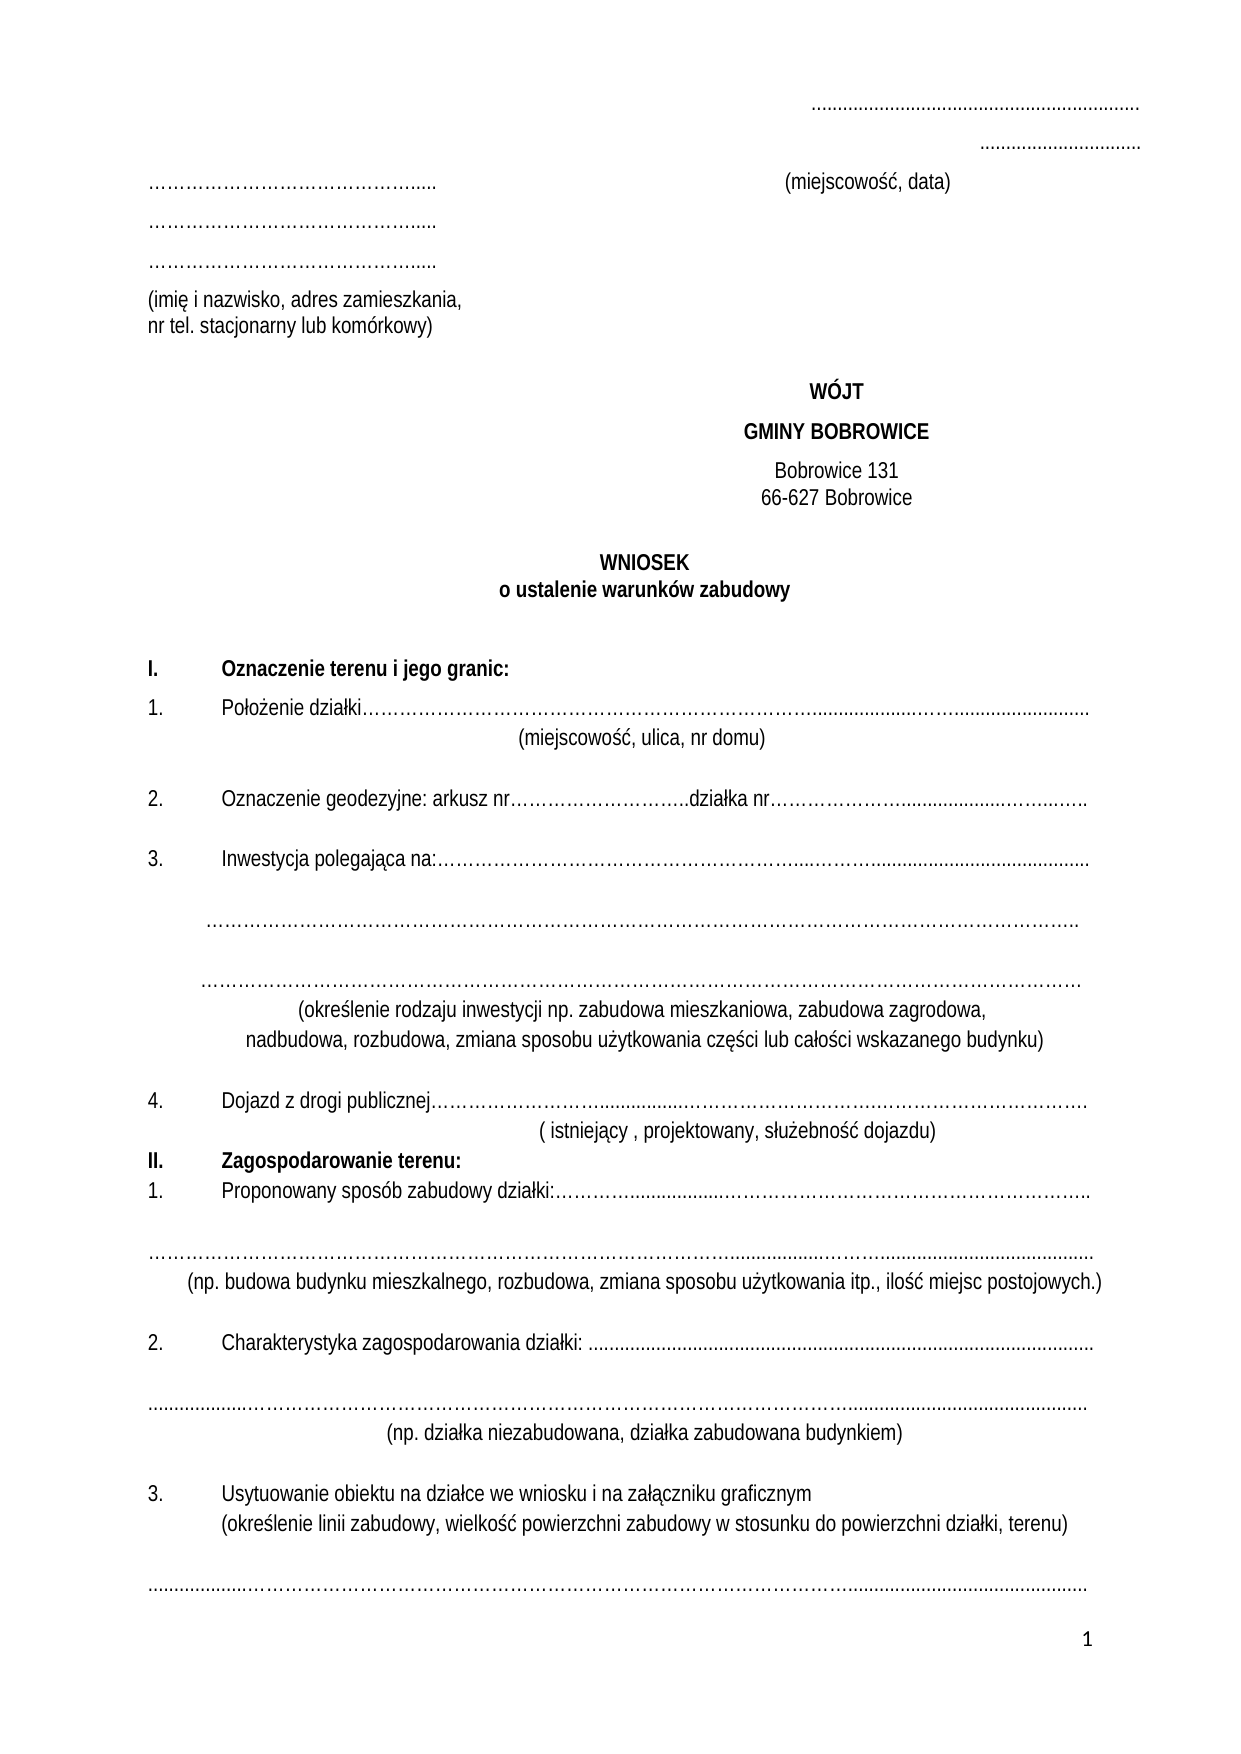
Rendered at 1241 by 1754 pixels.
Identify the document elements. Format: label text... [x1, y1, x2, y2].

text .............................................................................................. [148, 89, 1141, 154]
text (miejscowość, ulica, nr domu) [148, 724, 1141, 751]
text …………………………………………………………………………………………………………………………… [148, 966, 1141, 992]
text II. Zagospodarowanie terenu: [148, 1147, 1141, 1174]
text ……………………………………..... [148, 247, 1141, 273]
text (określenie rodzaju inwestycji np. zabudowa mieszkaniowa, zabudowa zagrodowa, nadbudowa, rozbudowa, zmiana sposobu użytkowania części lub całości wskazanego budynku) [148, 996, 1141, 1053]
text 3. Usytuowanie obiektu na działce we wniosku i na załączniku graficznym [148, 1479, 1141, 1506]
text (określenie linii zabudowy, wielkość powierzchni zabudowy w stosunku do powierzchni działki, terenu) [148, 1510, 1141, 1536]
text 4. Dojazd z drogi publicznej………………………................………………………….……………………………. [148, 1087, 1141, 1113]
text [148, 1570, 1093, 1597]
list Proponowany sposób zabudowy działki:…………..................………………………………………………….. [148, 1177, 1141, 1204]
text ……………………………………..... [148, 207, 1141, 233]
text o ustalenie warunków zabudowy [148, 576, 1141, 602]
text I. Oznaczenie terenu i jego granic: [148, 655, 1141, 681]
text ………………………………………………………………………………………………………………………….. [148, 906, 1141, 932]
text 2. Oznaczenie geodezyjne: arkusz nr………………………..działka nr…………………....................……...….. [148, 785, 1093, 811]
text WÓJT [532, 378, 1141, 404]
text 66-627 Bobrowice [532, 483, 1141, 510]
text (imię i nazwisko, adres zamieszkania, [148, 286, 1141, 312]
text (np. działka niezabudowana, działka zabudowana budynkiem) [148, 1419, 1141, 1446]
text Bobrowice 131 [532, 457, 1141, 483]
text nr tel. stacjonarny lub komórkowy) [148, 312, 1141, 339]
text 1. Położenie działki………………………………………………………………....................…….......................... [148, 694, 1093, 721]
text (np. budowa budynku mieszkalnego, rozbudowa, zmiana sposobu użytkowania itp., ilość miejsc postojowych.) [148, 1268, 1141, 1294]
text …………………………………………………………………………………..................………......................................... [148, 1238, 1141, 1264]
text ...................…………………………………………………………………………………….............................................. [148, 1389, 1093, 1415]
text ( istniejący , projektowany, służebność dojazdu) [148, 1117, 1141, 1143]
text ……………………………………..... (miejscowość, data) [148, 168, 1141, 194]
text 2. Charakterystyka zagospodarowania działki: ................................................................................................. [148, 1328, 1141, 1355]
text 3. Inwestycja polegająca na:…………………………………………………....……….......................................... [148, 845, 1093, 872]
list GMINY BOBROWICE [532, 418, 1141, 444]
list WNIOSEK [148, 549, 1141, 576]
